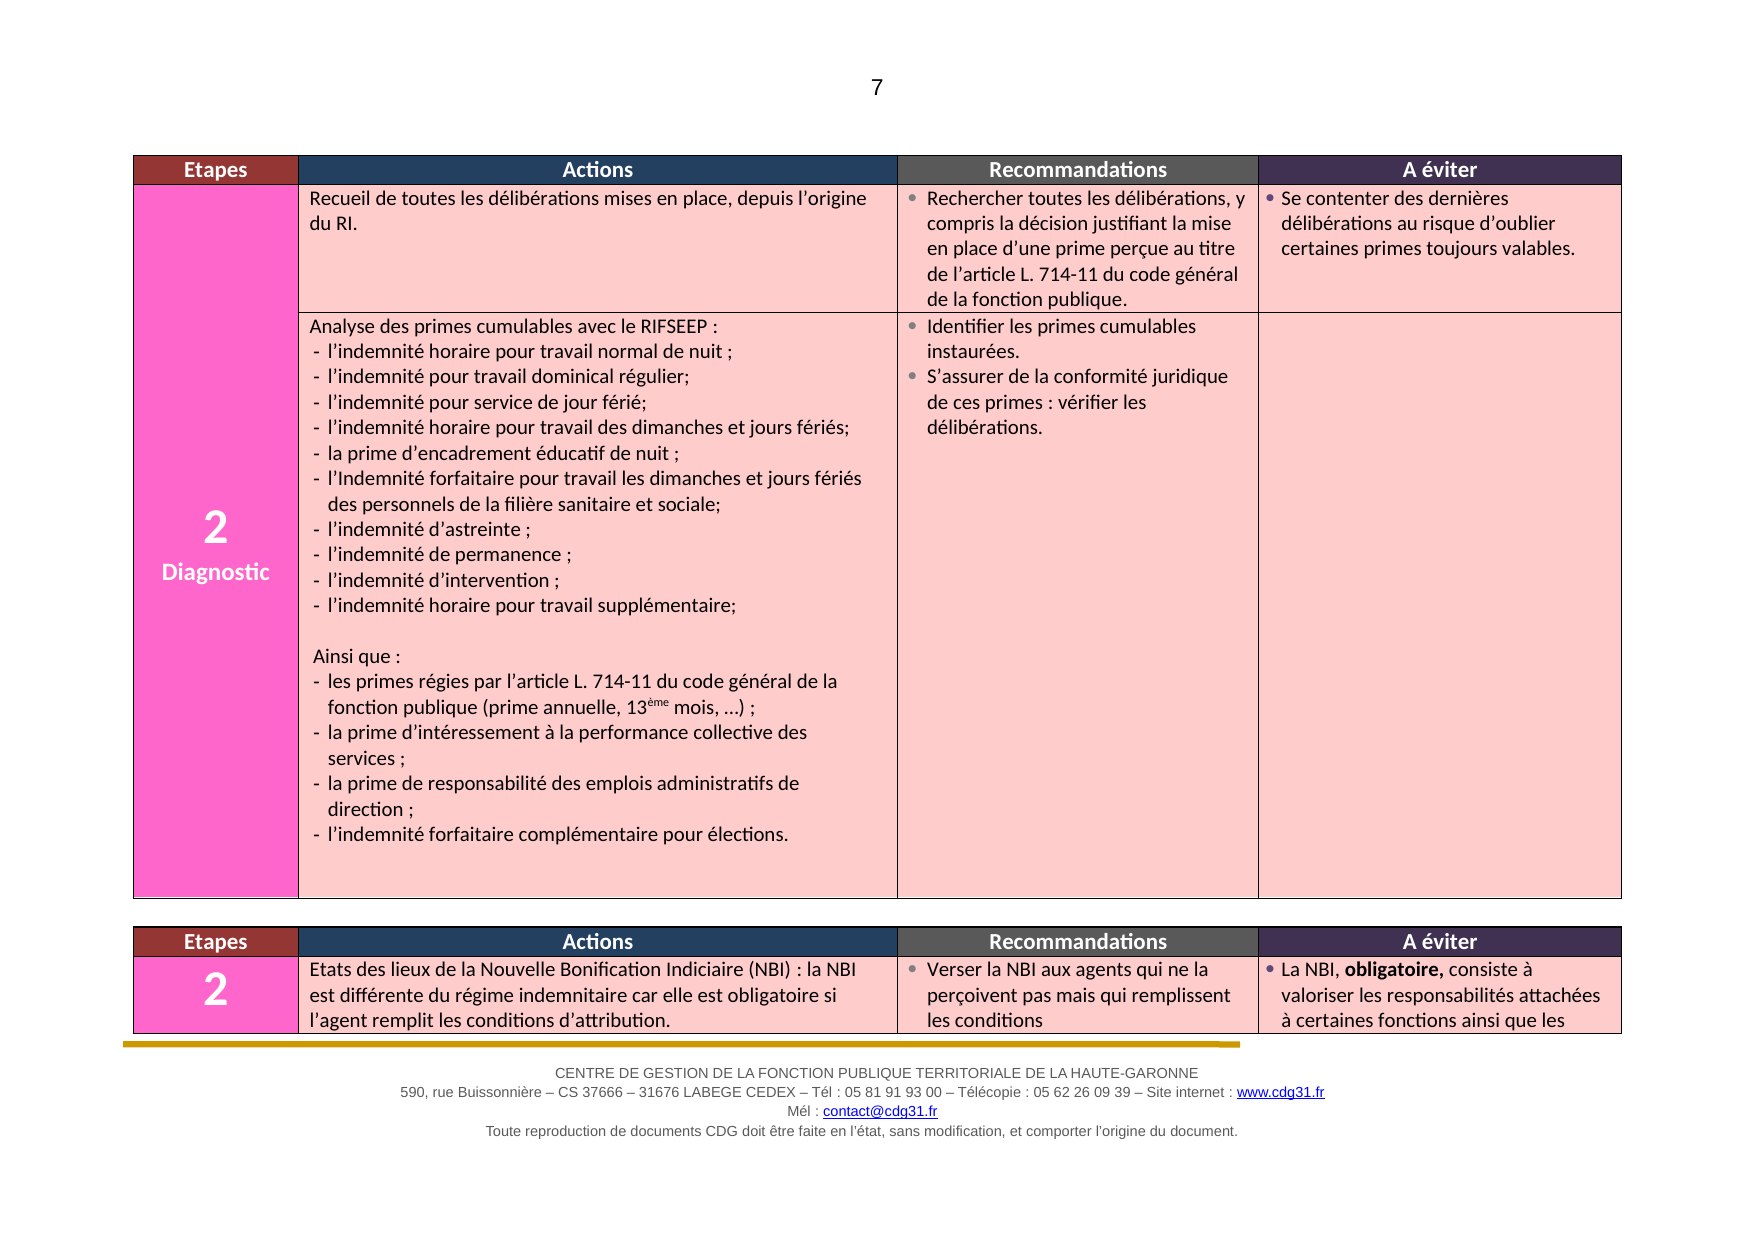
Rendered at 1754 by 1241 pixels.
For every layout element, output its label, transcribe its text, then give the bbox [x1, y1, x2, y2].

table_cell 2 Diagnostic [134, 185, 298, 897]
table_cell [1259, 313, 1621, 897]
table_header Etapes [134, 156, 298, 184]
table_cell Identifier les primes cumulables instaurées. S’assurer de la conformité juridique de ces primes : vérifier les délibérations. [898, 313, 1258, 897]
table_header A éviter [1259, 928, 1621, 956]
table_cell Se contenter des dernières délibérations au risque d’oublier certaines primes toujours valables. [1259, 185, 1621, 312]
table_cell Recueil de toutes les délibérations mises en place, depuis l’origine du RI. [299, 185, 897, 312]
table_header Actions [299, 156, 897, 184]
table_header A éviter [1259, 156, 1621, 184]
table_cell 2 Diagnostic [134, 957, 298, 1033]
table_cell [1259, 957, 1621, 1033]
table_cell Rechercher toutes les délibérations, y compris la décision justifiant la mise en place d’une prime perçue au titre de l’article L. 714-11 du code général de la fonction publique. [898, 185, 1258, 312]
table_header Actions [299, 928, 897, 956]
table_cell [299, 957, 897, 1033]
table_header Recommandations [898, 156, 1258, 184]
table_header Recommandations [898, 928, 1258, 956]
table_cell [898, 957, 1258, 1033]
table_header Etapes [134, 928, 298, 956]
table_cell Analyse des primes cumulables avec le RIFSEEP : l’indemnité horaire pour travail normal de nuit ; l’indemnité pour travail dominical régulier; l’indemnité pour service de jour férié; l’indemnité horaire pour travail des dimanches et jours fériés; la prime d’encadrement éducatif de nuit ; l’Indemnité forfaitaire pour travail les dimanches et jours fériés des personnels de la filière sanitaire et sociale; l’indemnité d’astreinte ; l’indemnité de permanence ; l’indemnité d’intervention ; l’indemnité horaire pour travail supplémentaire; Ainsi que : les primes régies par l’article L. 714-11 du code général de la fonction publique (prime annuelle, 13ème mois, …) ; la prime d’intéressement à la performance collective des services ; la prime de responsabilité des emplois administratifs de direction ; l’indemnité forfaitaire complémentaire pour élections. [299, 313, 897, 897]
